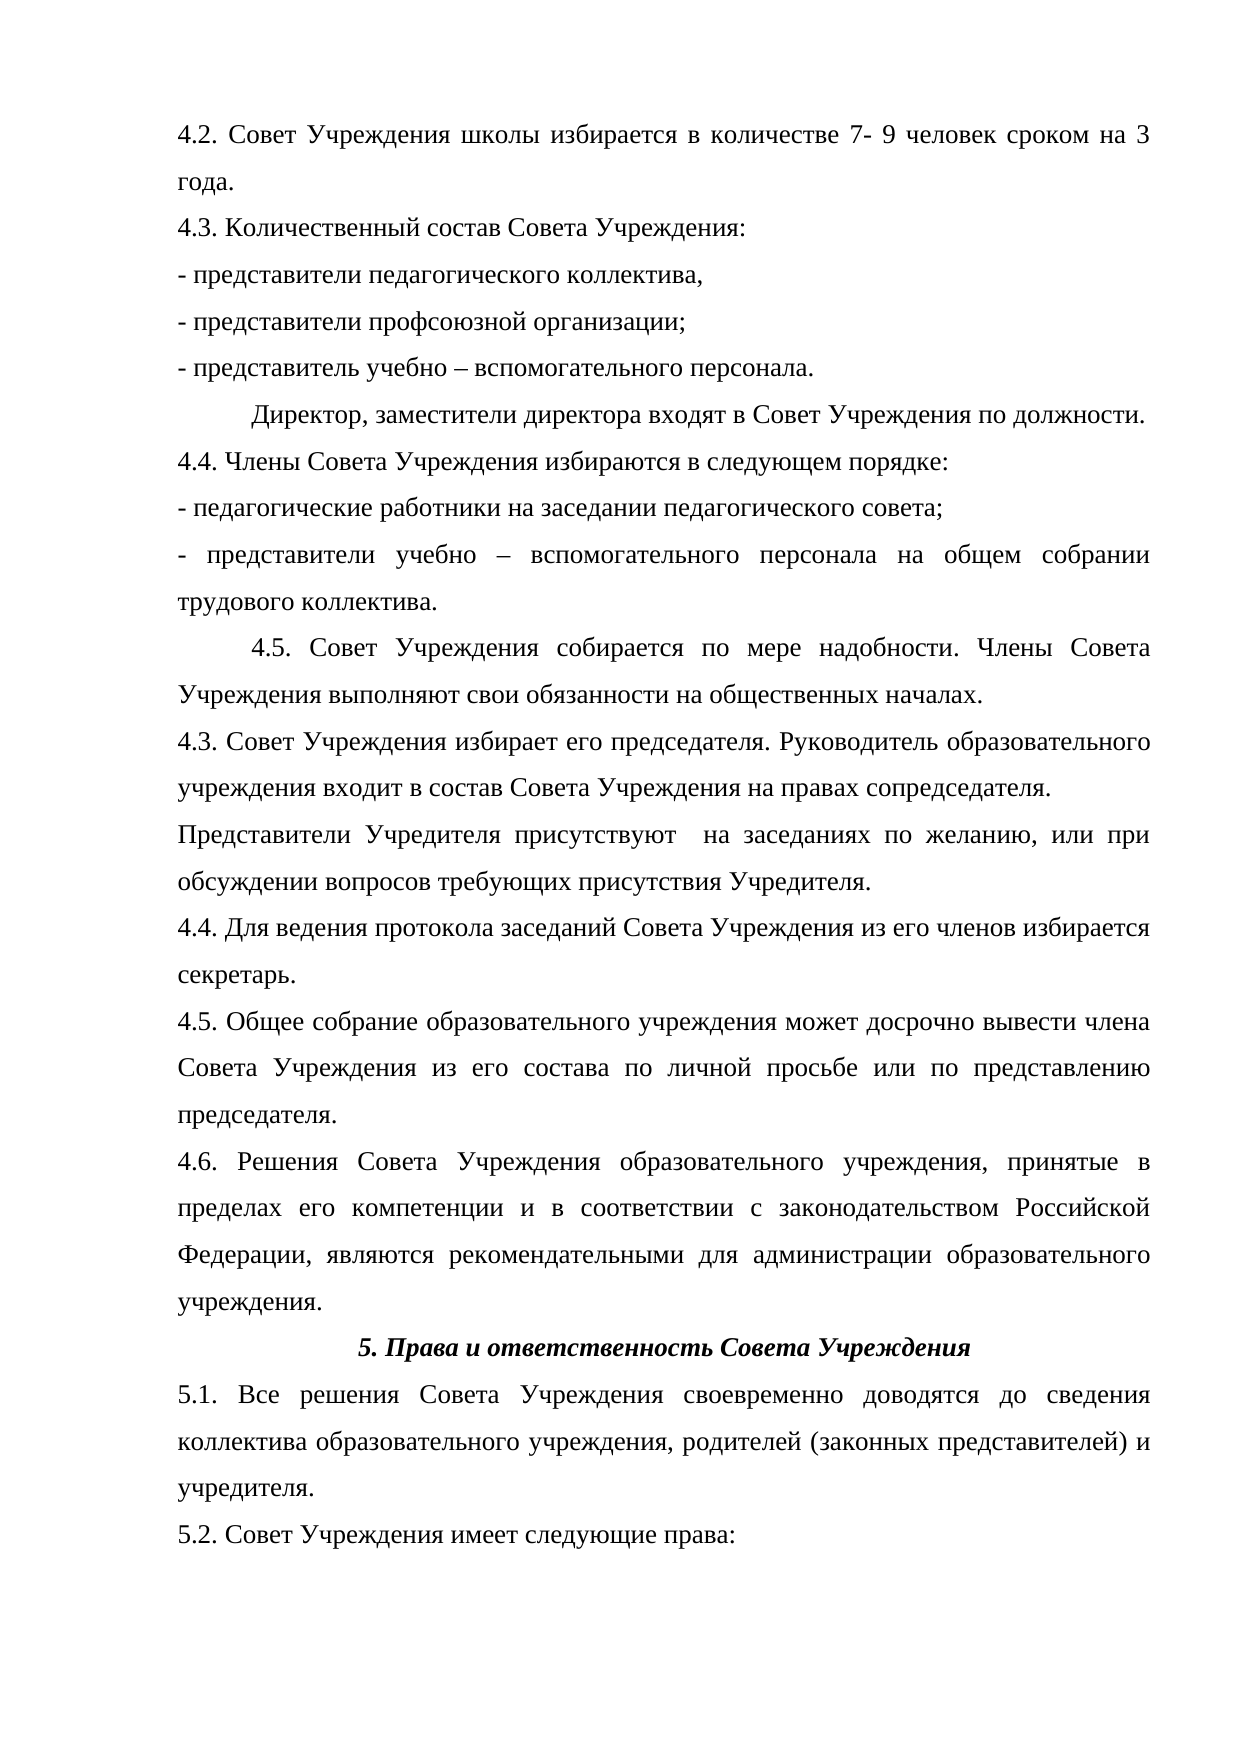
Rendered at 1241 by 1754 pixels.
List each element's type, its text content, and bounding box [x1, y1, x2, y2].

text 4.5. Совет Учреждения собирается по мере надобности. Члены Совета Учреждения выполняют свои обязанности на общественных началах. [177, 631, 1152, 709]
text Директор, заместители директора входят в Совет Учреждения по должности. [177, 398, 1152, 429]
text 4.3. Количественный состав Совета Учреждения: [177, 211, 1152, 243]
text 5. Права и ответственность Совета Учреждения [177, 1331, 1152, 1363]
text 4.5. Общее собрание образовательного учреждения может досрочно вывести члена Совета Учреждения из его состава по личной просьбе или по представлению председателя. [177, 1005, 1152, 1129]
text 4.3. Совет Учреждения избирает его председателя. Руководитель образовательного учреждения входит в состав Совета Учреждения на правах сопредседателя. [177, 725, 1152, 803]
text - представители педагогического коллектива, [177, 258, 1152, 289]
text - педагогические работники на заседании педагогического совета; [177, 491, 1152, 523]
text 4.4. Члены Совета Учреждения избираются в следующем порядке: [177, 445, 1152, 476]
text 4.2. Совет Учреждения школы избирается в количестве 7- 9 человек сроком на 3 года. [177, 118, 1152, 196]
text 4.6. Решения Совета Учреждения образовательного учреждения, принятые в пределах его компетенции и в соответствии с законодательством Российской Федерации, являются рекомендательными для администрации образовательного учреждения. [177, 1145, 1152, 1316]
text - представители профсоюзной организации; [177, 305, 1152, 336]
text - представители учебно – вспомогательного персонала на общем собрании трудового коллектива. [177, 538, 1152, 616]
text - представитель учебно – вспомогательного персонала. [177, 351, 1152, 383]
text 5.1. Все решения Совета Учреждения своевременно доводятся до сведения коллектива образовательного учреждения, родителей (законных представителей) и учредителя. [177, 1378, 1152, 1503]
text 5.2. Совет Учреждения имеет следующие права: [177, 1518, 1152, 1549]
text Представители Учредителя присутствуют на заседаниях по желанию, или при обсуждении вопросов требующих присутствия Учредителя. [177, 818, 1152, 896]
text 4.4. Для ведения протокола заседаний Совета Учреждения из его членов избирается секретарь. [177, 911, 1152, 989]
